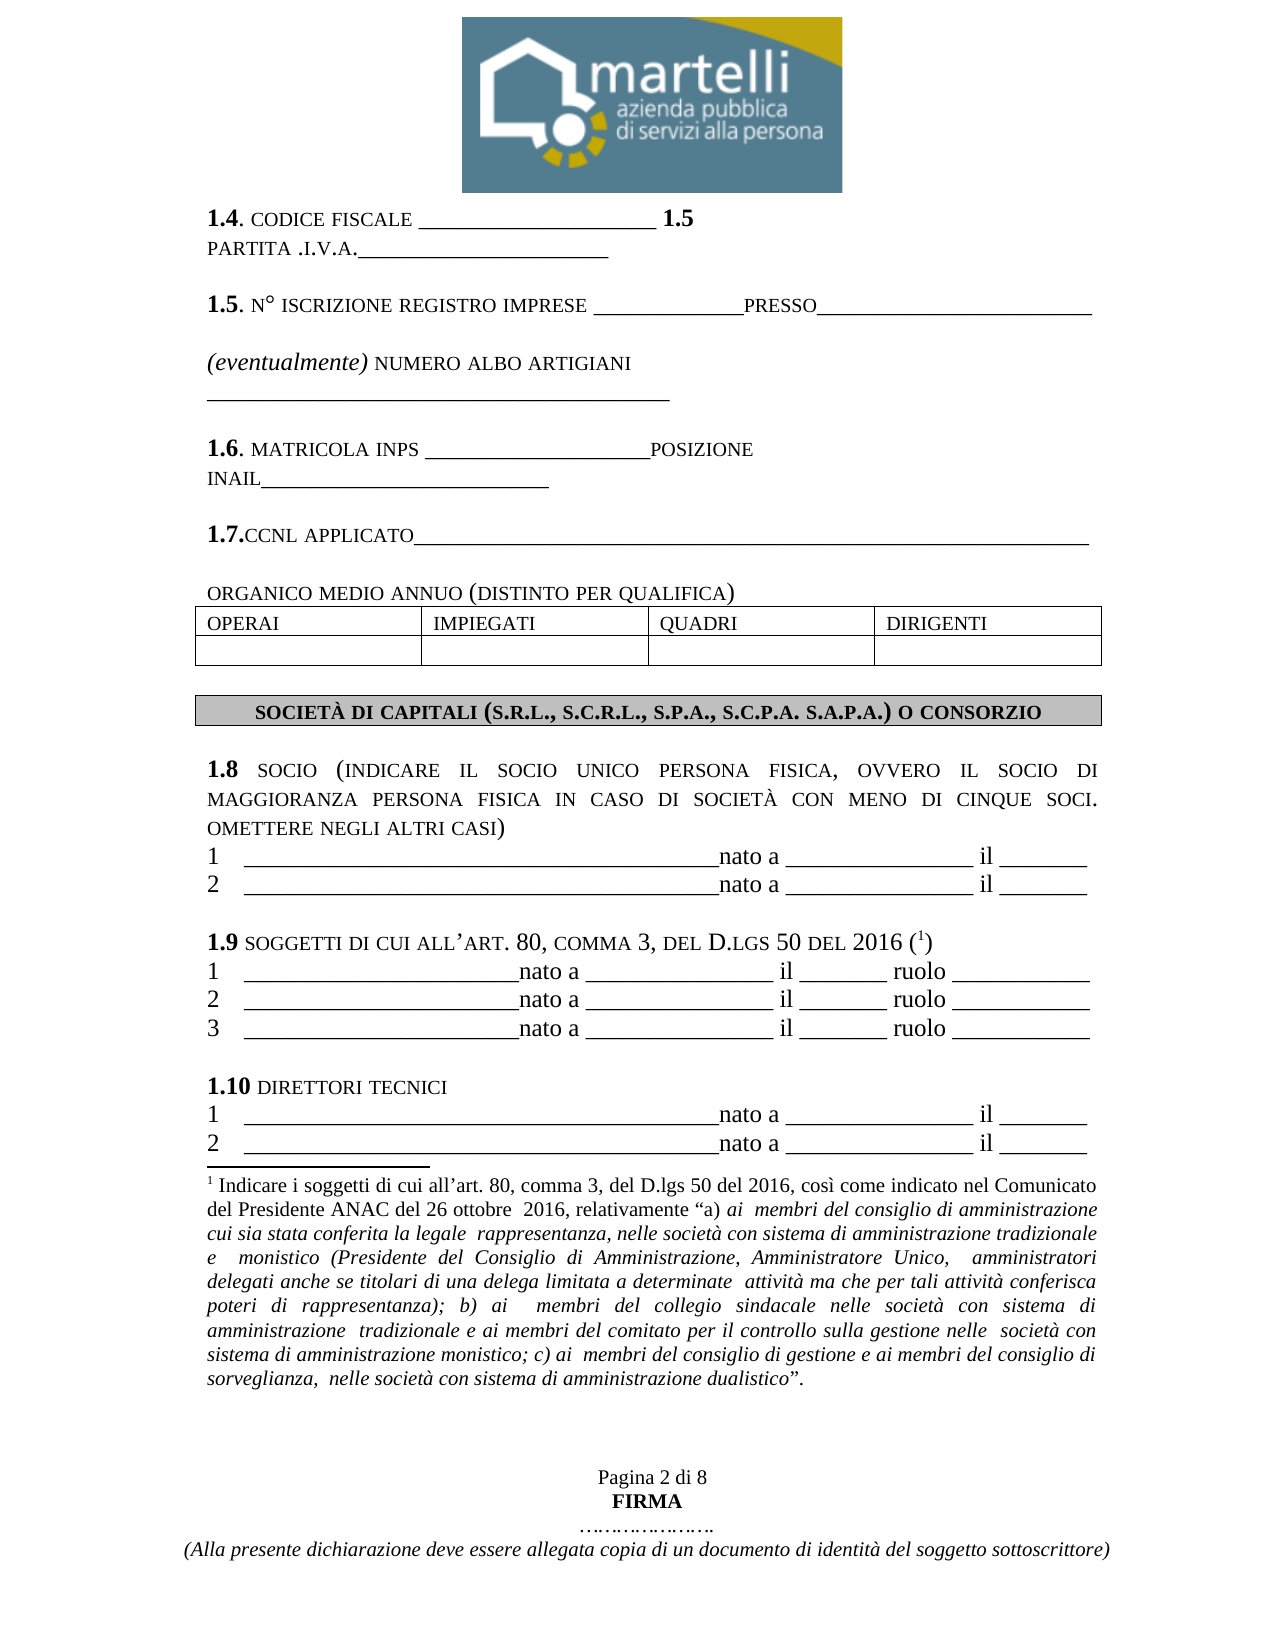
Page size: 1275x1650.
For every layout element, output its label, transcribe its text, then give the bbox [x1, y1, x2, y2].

table_cell [196, 636, 421, 665]
text 1.4. codice fiscale ___________________ 1.5 partita .i.v.a.____________________ [207, 203, 1098, 261]
table_header società di capitali (s.r.l., s.c.r.l., s.p.a., s.c.p.a. s.a.p.a.) o consorzio [196, 696, 1101, 725]
table_header operai [196, 607, 421, 635]
text 1.7.ccnl applicato______________________________________________________ [207, 519, 1098, 548]
table_cell [875, 636, 1101, 665]
table_header quadri [649, 607, 874, 635]
text 1.5. n° iscrizione registro imprese ____________presso______________________ [207, 289, 1098, 318]
text 2 ______________________________________nato a _______________ il _______ [207, 869, 1098, 898]
text organico medio annuo (distinto per qualifica) [207, 577, 1098, 606]
text 1 ______________________nato a _______________ il _______ ruolo ___________ [207, 956, 1098, 984]
text 1 ______________________________________nato a _______________ il _______ [207, 841, 1098, 869]
text 1.10 direttori tecnici [207, 1071, 1098, 1099]
text 1.6. matricola inps __________________posizione inail_______________________ [207, 433, 1098, 491]
text 3 ______________________nato a _______________ il _______ ruolo ___________ [207, 1013, 1098, 1042]
table_cell [649, 636, 874, 665]
picture [462, 17, 843, 193]
text 1 ______________________________________nato a _______________ il _______ [207, 1099, 1098, 1128]
table_header impiegati [422, 607, 648, 635]
text (eventualmente) numero albo artigiani _____________________________________ [207, 347, 1098, 404]
text 2 ______________________nato a _______________ il _______ ruolo ___________ [207, 984, 1098, 1013]
text 1.9 soggetti di cui all’art. 80, comma 3, del D.lgs 50 del 2016 () [207, 927, 1098, 956]
table_header dirigenti [875, 607, 1101, 635]
text 1.8 socio (indicare il socio unico persona fisica, ovvero il socio di maggioranza persona fisica in caso di società con meno di cinque soci. omettere negli altri casi) [207, 754, 1098, 841]
table_cell [422, 636, 648, 665]
text 2 ______________________________________nato a _______________ il _______ [207, 1128, 1098, 1157]
